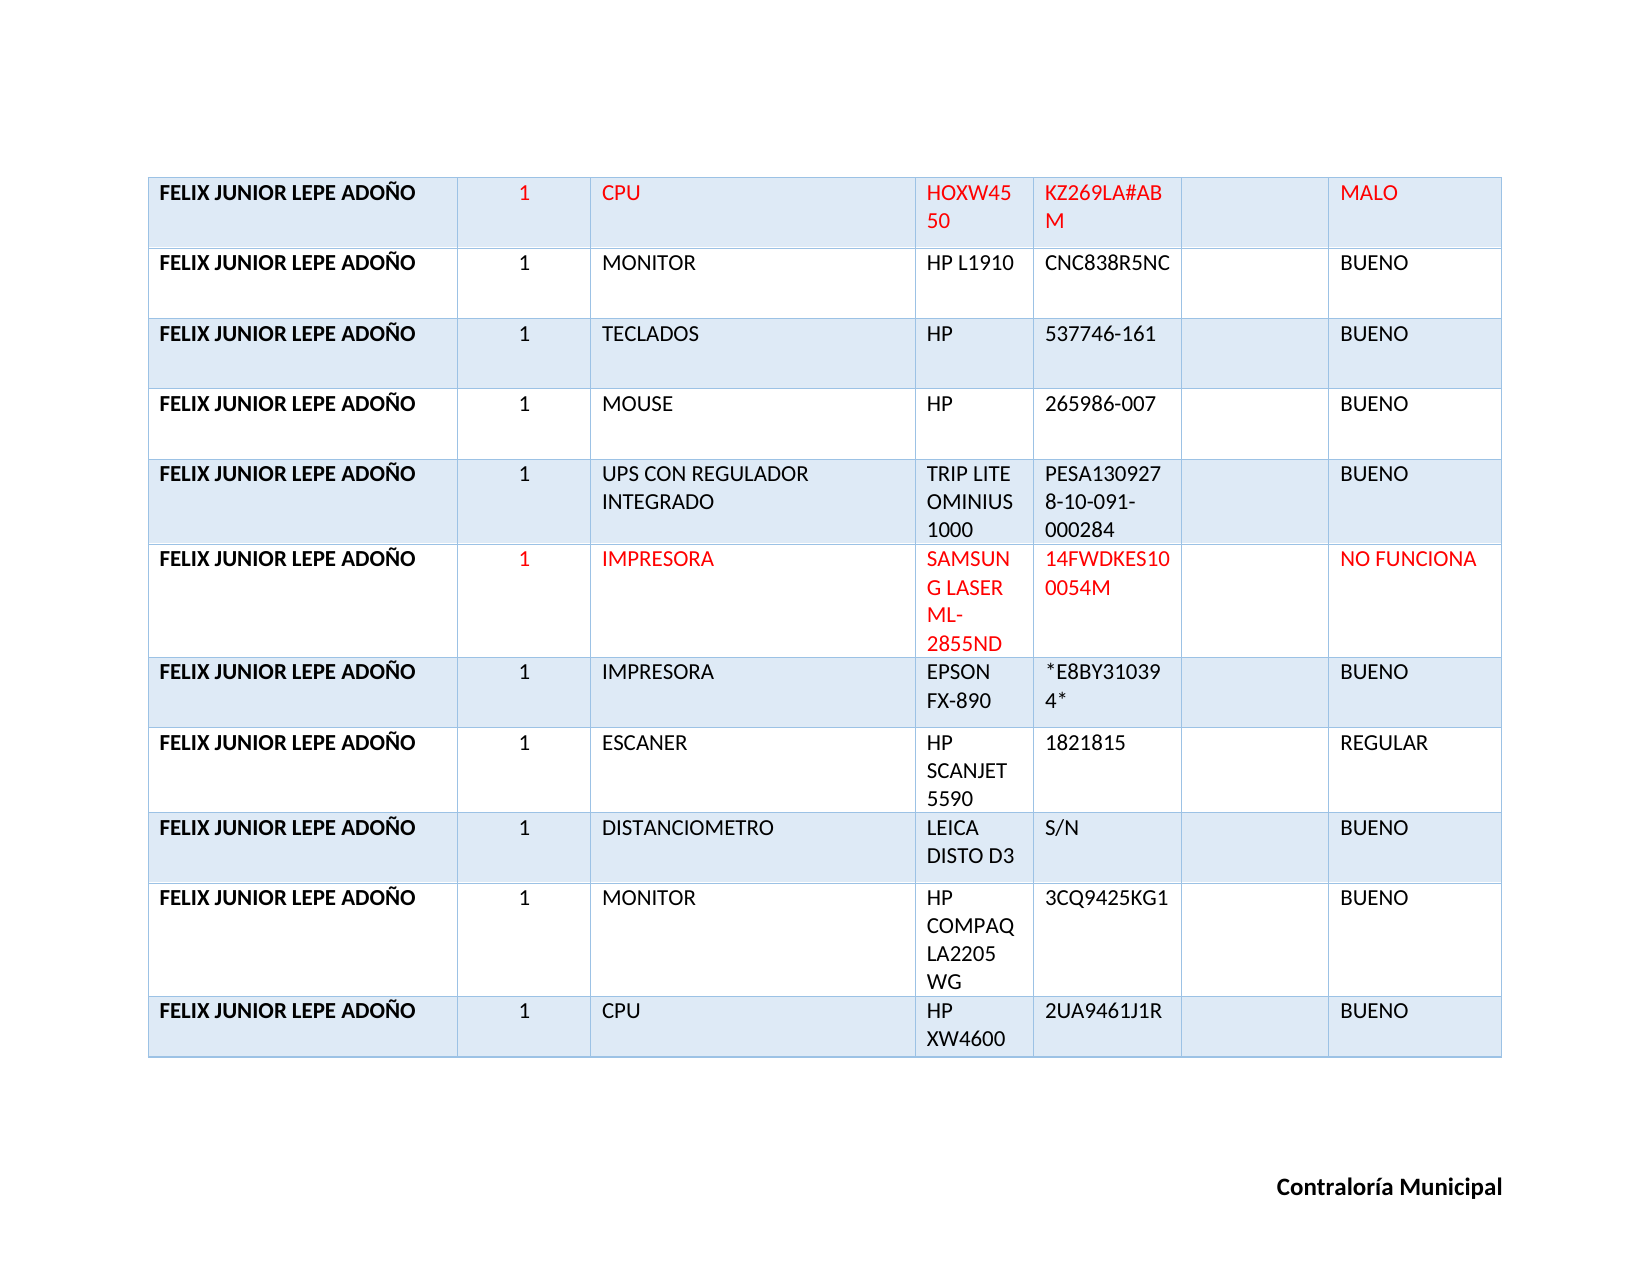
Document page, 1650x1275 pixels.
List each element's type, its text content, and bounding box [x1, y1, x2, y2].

table_cell [1182, 319, 1328, 388]
table_cell [1182, 545, 1328, 657]
table_cell TRIP LITE OMINIUS 1000 [916, 460, 1033, 543]
table_cell HP XW4600 [916, 997, 1033, 1056]
table_cell REGULAR [1329, 728, 1501, 812]
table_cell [149, 178, 457, 247]
table_cell 1 [458, 319, 590, 388]
table_cell [1182, 178, 1328, 247]
table_cell MONITOR [591, 884, 915, 996]
table_cell HP [916, 389, 1033, 458]
table_cell FELIX JUNIOR LEPE ADOÑO [149, 545, 457, 657]
table_cell BUENO [1329, 658, 1501, 727]
table_cell *E8BY310394* [1034, 658, 1181, 727]
table_cell CPU [591, 997, 915, 1056]
table_cell FELIX JUNIOR LEPE ADOÑO [149, 728, 457, 812]
table_cell FELIX JUNIOR LEPE ADOÑO [149, 389, 457, 458]
table_cell FELIX JUNIOR LEPE ADOÑO [149, 884, 457, 996]
table_cell HP COMPAQ LA2205 WG [916, 884, 1033, 996]
table_cell NO FUNCIONA [1329, 545, 1501, 657]
table_cell FELIX JUNIOR LEPE ADOÑO [149, 249, 457, 318]
table_cell MONITOR [591, 249, 915, 318]
table_cell SAMSUNG LASER ML- 2855ND [916, 545, 1033, 657]
table_cell 1 [458, 997, 590, 1056]
table_cell 265986-007 [1034, 389, 1181, 458]
table_cell FELIX JUNIOR LEPE ADOÑO [149, 658, 457, 727]
table_cell BUENO [1329, 997, 1501, 1056]
table_cell S/N [1034, 813, 1181, 882]
table_cell [1182, 813, 1328, 882]
table_cell FELIX JUNIOR LEPE ADOÑO [149, 319, 457, 388]
table_cell HP SCANJET 5590 [916, 728, 1033, 812]
table_cell MOUSE [591, 389, 915, 458]
table_cell 537746-161 [1034, 319, 1181, 388]
table_cell BUENO [1329, 460, 1501, 543]
table_cell [1182, 728, 1328, 812]
table_cell FELIX JUNIOR LEPE ADOÑO [149, 813, 457, 882]
table_cell [1182, 389, 1328, 458]
table_cell 1821815 [1034, 728, 1181, 812]
table_cell PESA1309278-10-091-000284 [1034, 460, 1181, 543]
table_cell 1 [458, 249, 590, 318]
table_cell [1182, 884, 1328, 996]
table_cell BUENO [1329, 249, 1501, 318]
table_cell HP [916, 319, 1033, 388]
table_cell HOXW4550 [916, 178, 1033, 247]
table_cell ESCANER [591, 728, 915, 812]
table_cell [1182, 249, 1328, 318]
table_cell BUENO [1329, 813, 1501, 882]
table_cell HP L1910 [916, 249, 1033, 318]
table_cell [1182, 460, 1328, 543]
table_cell BUENO [1329, 319, 1501, 388]
table_cell KZ269LA#ABM [1034, 178, 1181, 247]
table_cell 1 [458, 884, 590, 996]
table_cell BUENO [1329, 389, 1501, 458]
table_cell FELIX JUNIOR LEPE ADOÑO [149, 460, 457, 543]
table_cell EPSON FX-890 [916, 658, 1033, 727]
table_cell 1 [458, 389, 590, 458]
table_cell 1 [458, 460, 590, 543]
table_cell MALO [1329, 178, 1501, 247]
table_cell 1 [458, 813, 590, 882]
table_cell CPU [591, 178, 915, 247]
table_cell 3CQ9425KG1 [1034, 884, 1181, 996]
table_cell 1 [458, 728, 590, 812]
table_cell LEICA DISTO D3 [916, 813, 1033, 882]
table_cell UPS CON REGULADOR INTEGRADO [591, 460, 915, 543]
table_cell IMPRESORA [591, 545, 915, 657]
table_cell DISTANCIOMETRO [591, 813, 915, 882]
table_cell BUENO [1329, 884, 1501, 996]
table_cell 1 [458, 658, 590, 727]
table_cell TECLADOS [591, 319, 915, 388]
table_cell 14FWDKES100054M [1034, 545, 1181, 657]
table_cell 2UA9461J1R [1034, 997, 1181, 1056]
table_cell 1 [458, 545, 590, 657]
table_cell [149, 997, 457, 1056]
table_cell 1 [458, 178, 590, 247]
table_cell CNC838R5NC [1034, 249, 1181, 318]
table_cell IMPRESORA [591, 658, 915, 727]
table_cell [1182, 658, 1328, 727]
table_cell [1182, 997, 1328, 1056]
